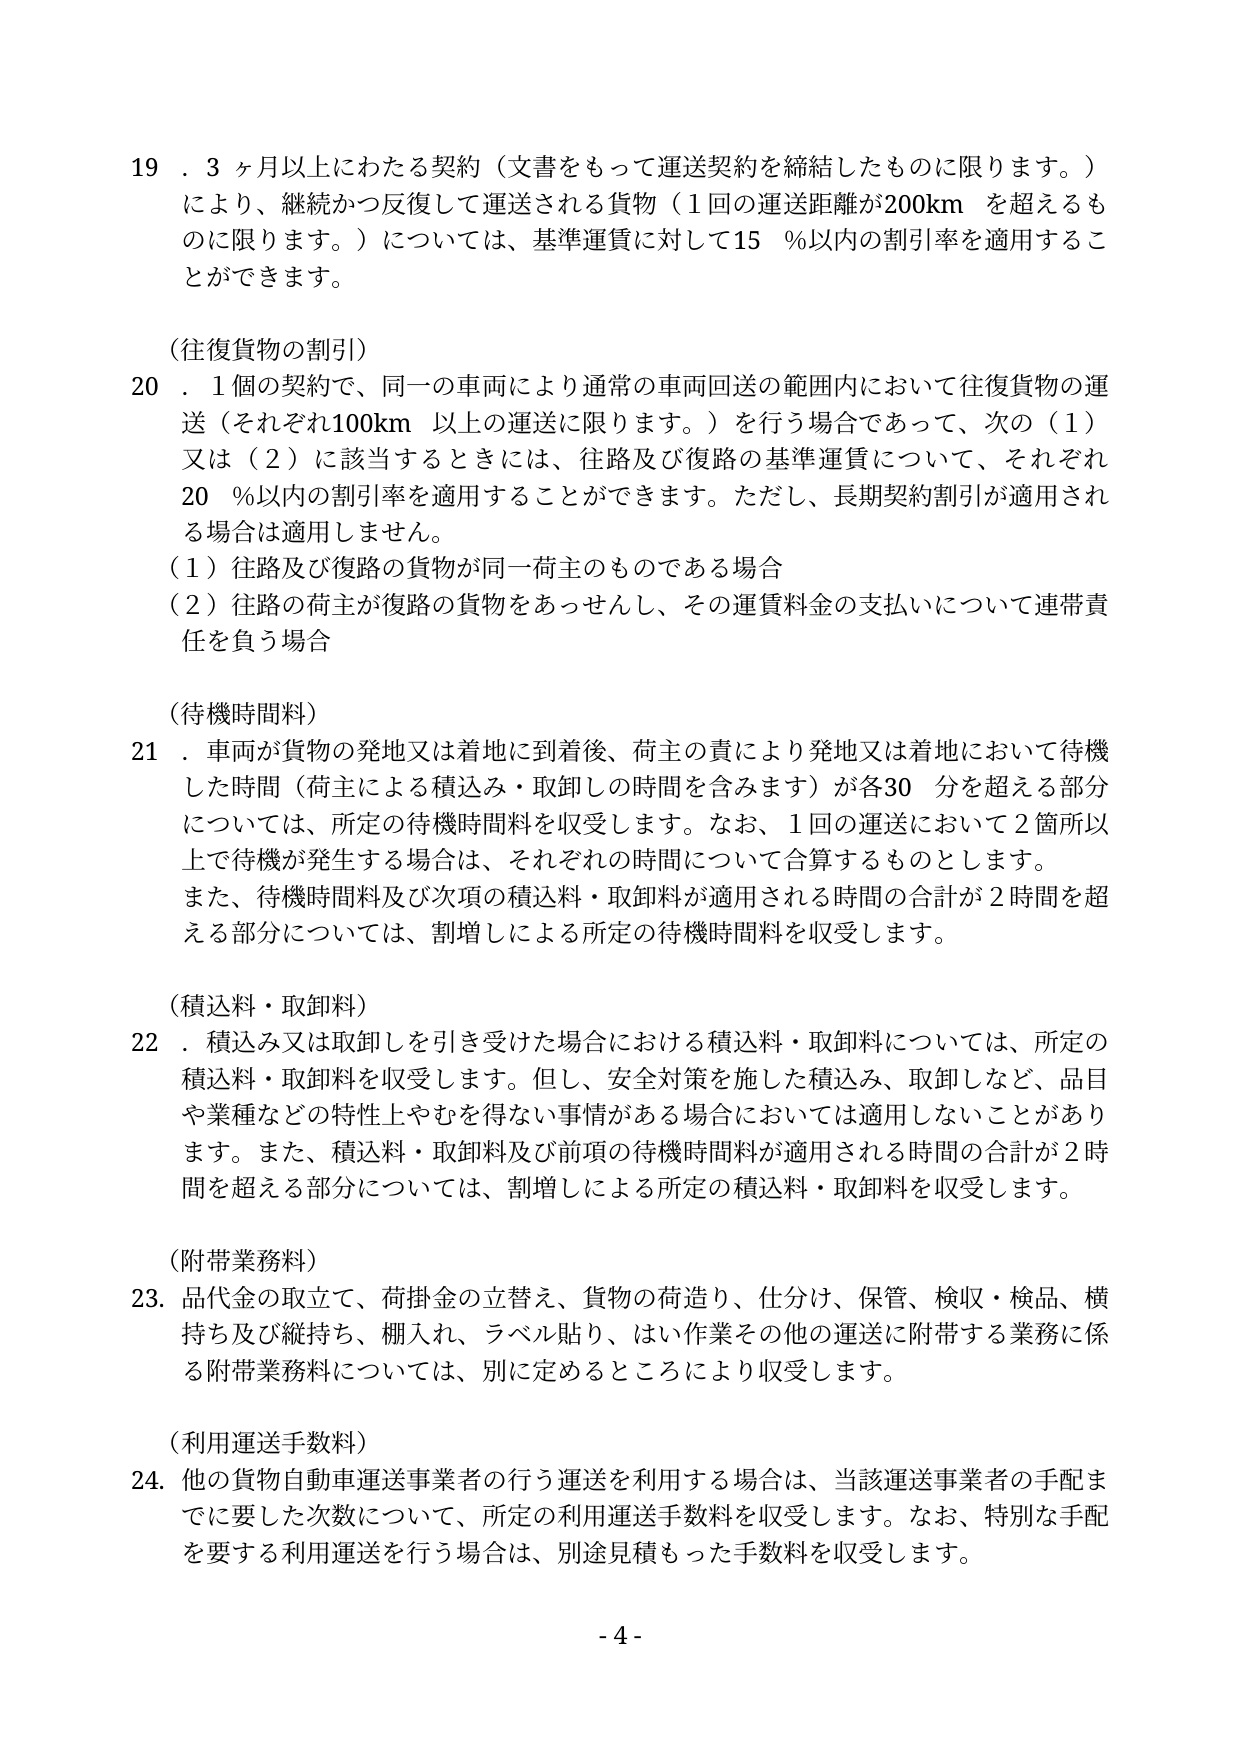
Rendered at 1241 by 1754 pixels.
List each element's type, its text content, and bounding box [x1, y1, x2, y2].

text 20．１個の契約で、同一の車両により通常の車両回送の範囲内において往復貨物の運送（それぞれ100km以上の運送に限ります。）を行う場合であって、次の（１）又は（２）に該当するときには、往路及び復路の基準運賃について、それぞれ20％以内の割引率を適用することができます。ただし、長期契約割引が適用される場合は適用しません。 [131, 367, 1109, 549]
text （待機時間料） [156, 695, 1109, 731]
text （２）往路の荷主が復路の貨物をあっせんし、その運賃料金の支払いについて連帯責任を負う場合 [131, 585, 1109, 658]
text （附帯業務料） [156, 1242, 1109, 1278]
text また、待機時間料及び次項の積込料・取卸料が適用される時間の合計が２時間を超える部分については、割増しによる所定の待機時間料を収受します。 [131, 877, 1109, 950]
text 21．車両が貨物の発地又は着地に到着後、荷主の責により発地又は着地において待機した時間（荷主による積込み・取卸しの時間を含みます）が各30分を超える部分については、所定の待機時間料を収受します。なお、１回の運送において２箇所以上で待機が発生する場合は、それぞれの時間について合算するものとします。 [131, 731, 1109, 877]
text 22．積込み又は取卸しを引き受けた場合における積込料・取卸料については、所定の積込料・取卸料を収受します。但し、安全対策を施した積込み、取卸しなど、品目や業種などの特性上やむを得ない事情がある場合においては適用しないことがあります。また、積込料・取卸料及び前項の待機時間料が適用される時間の合計が２時間を超える部分については、割増しによる所定の積込料・取卸料を収受します。 [131, 1023, 1109, 1205]
text 24. 他の貨物自動車運送事業者の行う運送を利用する場合は、当該運送事業者の手配までに要した次数について、所定の利用運送手数料を収受します。なお、特別な手配を要する利用運送を行う場合は、別途見積もった手数料を収受します。 [131, 1460, 1109, 1570]
text （１）往路及び復路の貨物が同一荷主のものである場合 [131, 549, 1109, 585]
text （往復貨物の割引） [156, 330, 1109, 367]
text （積込料・取卸料） [156, 986, 1109, 1023]
text 19．3ヶ月以上にわたる契約（文書をもって運送契約を締結したものに限ります。）により、継続かつ反復して運送される貨物（１回の運送距離が200kmを超えるものに限ります。）については、基準運賃に対して15％以内の割引率を適用することができます。 [131, 148, 1109, 294]
text 23. 品代金の取立て、荷掛金の立替え、貨物の荷造り、仕分け、保管、検収・検品、横持ち及び縦持ち、棚入れ、ラベル貼り、はい作業その他の運送に附帯する業務に係る附帯業務料については、別に定めるところにより収受します。 [131, 1278, 1109, 1387]
text （利用運送手数料） [131, 1424, 1109, 1460]
